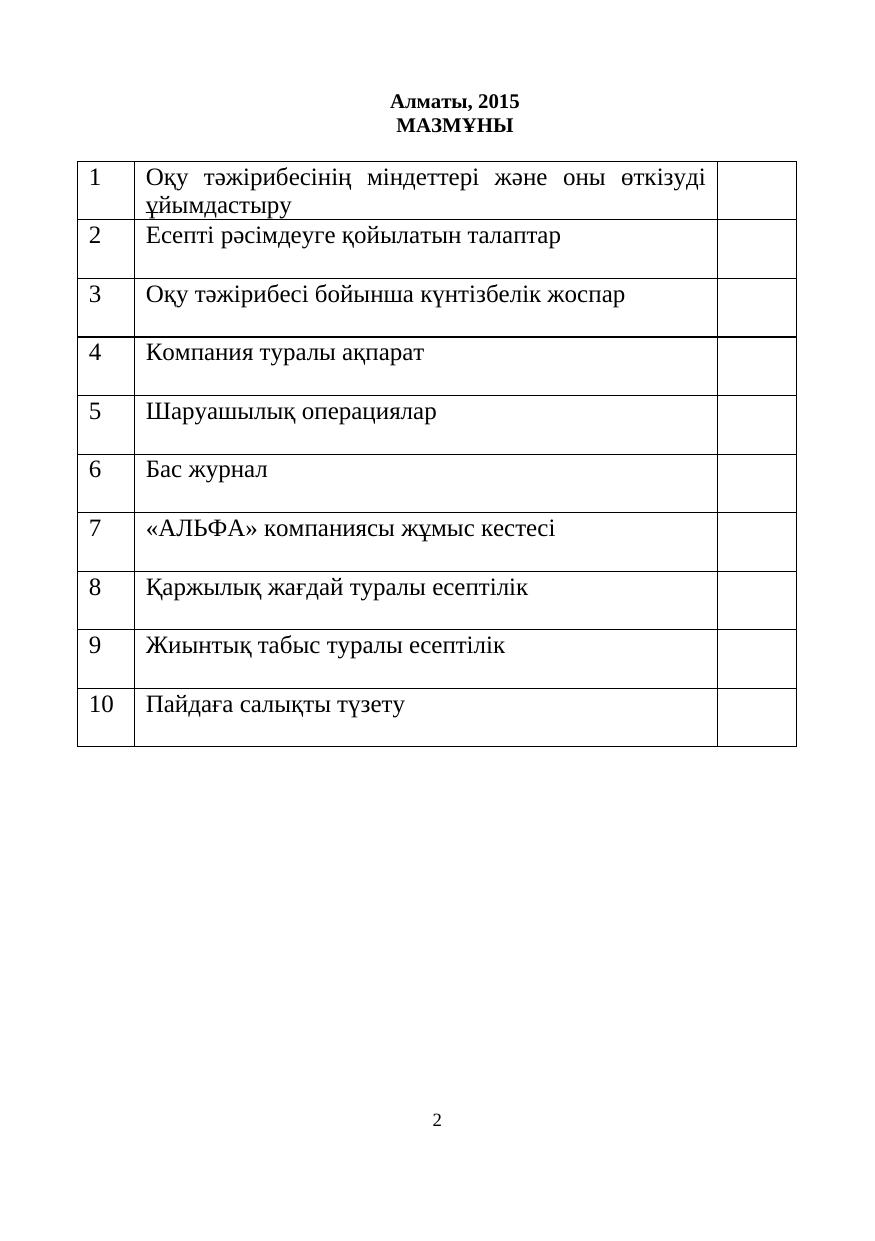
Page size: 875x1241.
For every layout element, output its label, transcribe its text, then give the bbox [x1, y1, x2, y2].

table_cell 4 [78, 338, 134, 395]
table_cell 5 [78, 396, 134, 453]
table_cell Жиынтық табыс туралы есептілік [135, 630, 717, 688]
table_cell 8 [78, 572, 134, 629]
table_cell Қаржылық жағдай туралы есептілік [135, 572, 717, 629]
table_header 1 [78, 162, 134, 219]
table_cell [718, 572, 796, 629]
table_cell Бас журнал [135, 455, 717, 512]
table_cell 2 [78, 220, 134, 278]
table_cell Пайдаға салықты түзету [135, 689, 717, 746]
table_cell [718, 689, 796, 746]
table_cell «Альфа» компаниясы жұмыс кестесі [135, 513, 717, 571]
table_cell Есепті рәсімдеуге қойылатын талаптар [135, 220, 717, 278]
table_cell [718, 630, 796, 688]
table_cell Оқу тәжірибесі бойынша күнтізбелік жоспар [135, 279, 717, 336]
table_cell [718, 279, 796, 336]
text МАЗМҰНЫ [89, 113, 785, 137]
table_cell Компания туралы ақпарат [135, 338, 717, 395]
text Алматы, 2015 [89, 89, 785, 113]
table_header Оқу тәжірибесінің міндеттері және оны өткізуді ұйымдастыру [135, 162, 717, 219]
table_cell 6 [78, 455, 134, 512]
table_cell [718, 338, 796, 395]
table_cell 7 [78, 513, 134, 571]
table_header [718, 162, 796, 219]
table_cell 10 [78, 689, 134, 746]
table_cell [718, 455, 796, 512]
table_cell [718, 220, 796, 278]
table_cell 9 [78, 630, 134, 688]
table_cell [718, 396, 796, 453]
table_cell 3 [78, 279, 134, 336]
table_cell [718, 513, 796, 571]
table_cell Шаруашылық операциялар [135, 396, 717, 453]
